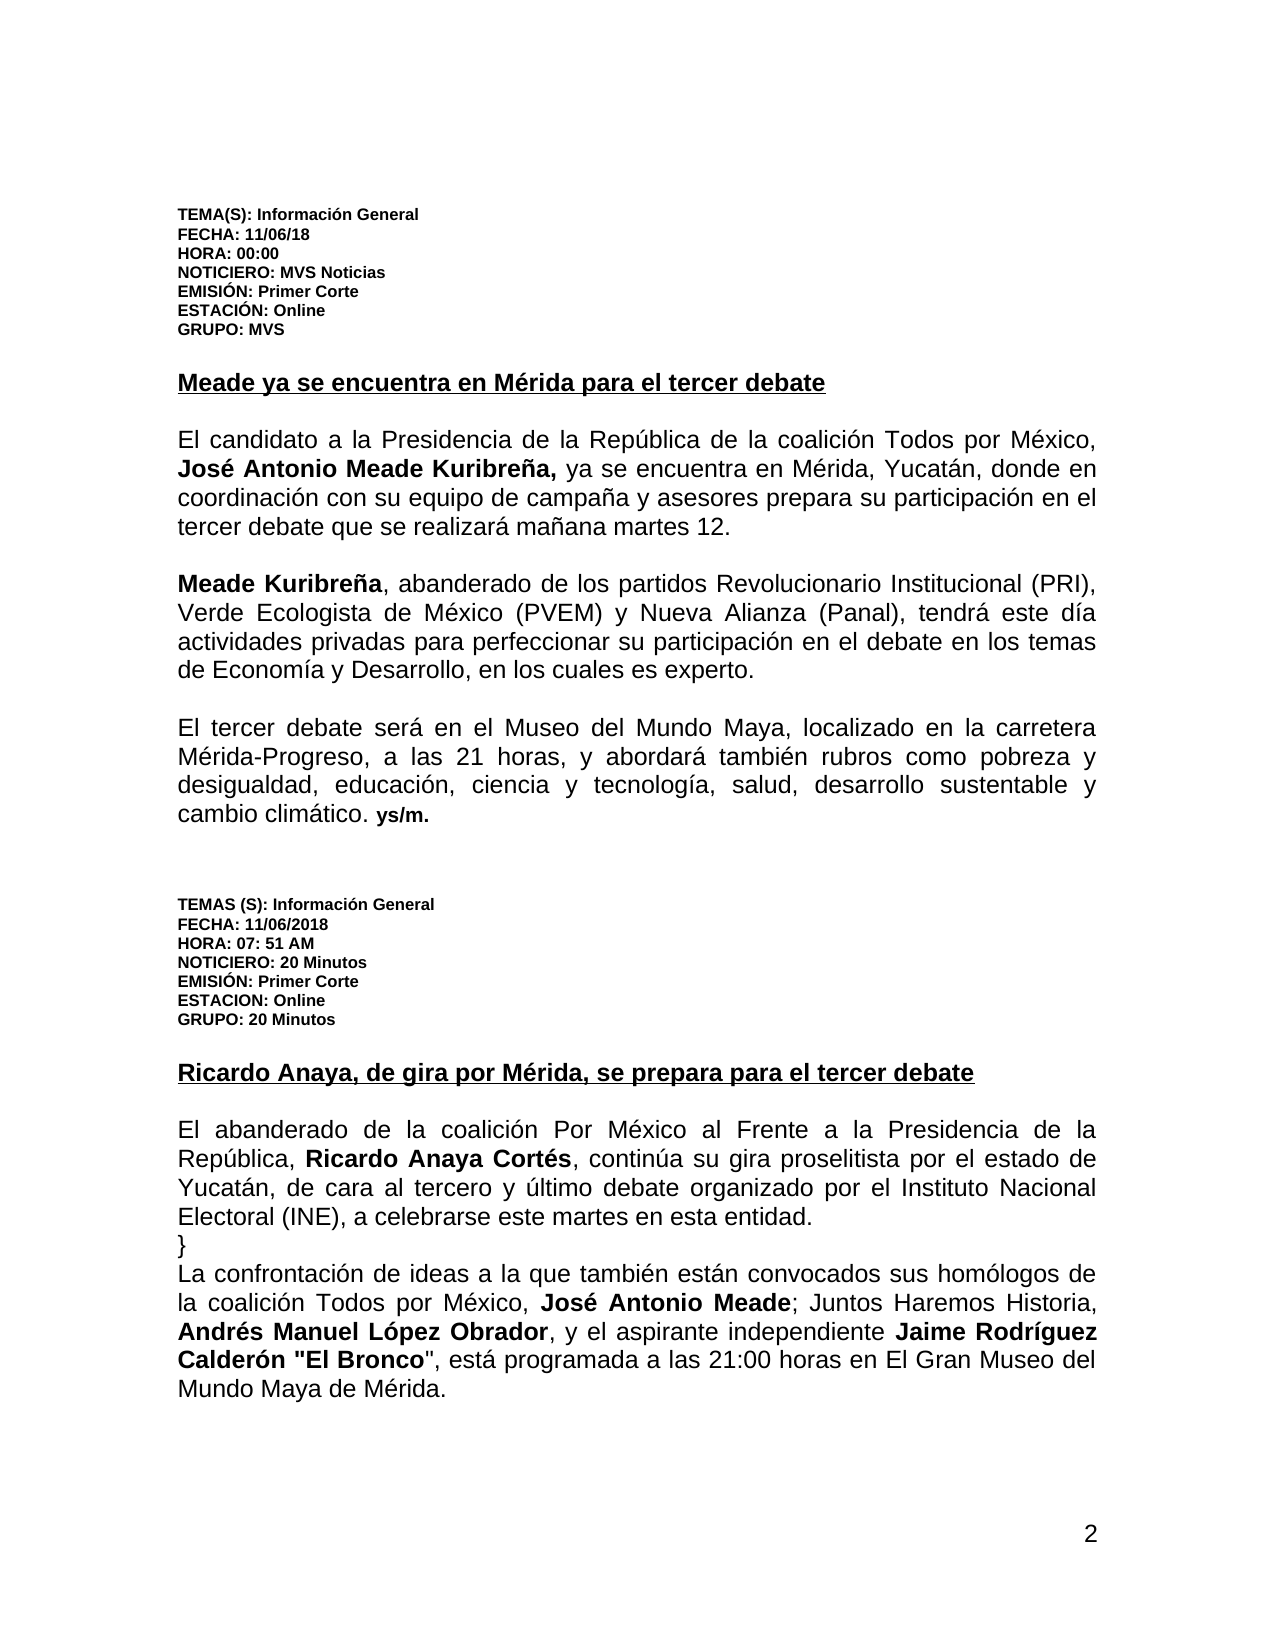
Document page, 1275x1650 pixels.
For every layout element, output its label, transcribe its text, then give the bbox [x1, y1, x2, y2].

text ESTACIÓN: Online [177, 301, 1098, 320]
text El abanderado de la coalición Por México al Frente a la Presidencia de la República, Ricardo Anaya Cortés, continúa su gira proselitista por el estado de Yucatán, de cara al tercero y último debate organizado por el Instituto Nacional Electoral (INE), a celebrarse este martes en esta entidad. [177, 1116, 1098, 1231]
text ESTACION: Online [177, 991, 1098, 1010]
text } [177, 1231, 1098, 1259]
text FECHA: 11/06/2018 [177, 914, 1098, 933]
text El candidato a la Presidencia de la República de la coalición Todos por México, José Antonio Meade Kuribreña, ya se encuentra en Mérida, Yucatán, donde en coordinación con su equipo de campaña y asesores prepara su participación en el tercer debate que se realizará mañana martes 12. [177, 426, 1098, 541]
text TEMA(S): Información General [177, 205, 1098, 224]
text Ricardo Anaya, de gira por Mérida, se prepara para el tercer debate [177, 1058, 1098, 1087]
text TEMAS (S): Información General [177, 895, 1098, 914]
text GRUPO: MVS [177, 320, 1098, 339]
text GRUPO: 20 Minutos [177, 1010, 1098, 1029]
text EMISIÓN: Primer Corte [177, 972, 1098, 991]
text NOTICIERO: 20 Minutos [177, 953, 1098, 972]
text El tercer debate será en el Museo del Mundo Maya, localizado en la carretera Mérida-Progreso, a las 21 horas, y abordará también rubros como pobreza y desigualdad, educación, ciencia y tecnología, salud, desarrollo sustentable y cambio climático. ys/m. [177, 713, 1098, 828]
text EMISIÓN: Primer Corte [177, 282, 1098, 301]
text Meade ya se encuentra en Mérida para el tercer debate [177, 368, 1098, 397]
text FECHA: 11/06/18 [177, 224, 1098, 243]
text Meade Kuribreña, abanderado de los partidos Revolucionario Institucional (PRI), Verde Ecologista de México (PVEM) y Nueva Alianza (Panal), tendrá este día actividades privadas para perfeccionar su participación en el debate en los temas de Economía y Desarrollo, en los cuales es experto. [177, 569, 1098, 684]
text NOTICIERO: MVS Noticias [177, 263, 1098, 282]
text HORA: 07: 51 AM [177, 933, 1098, 953]
text La confrontación de ideas a la que también están convocados sus homólogos de la coalición Todos por México, José Antonio Meade; Juntos Haremos Historia, Andrés Manuel López Obrador, y el aspirante independiente Jaime Rodríguez Calderón "El Bronco", está programada a las 21:00 horas en El Gran Museo del Mundo Maya de Mérida. [177, 1259, 1098, 1403]
text HORA: 00:00 [177, 243, 1098, 263]
